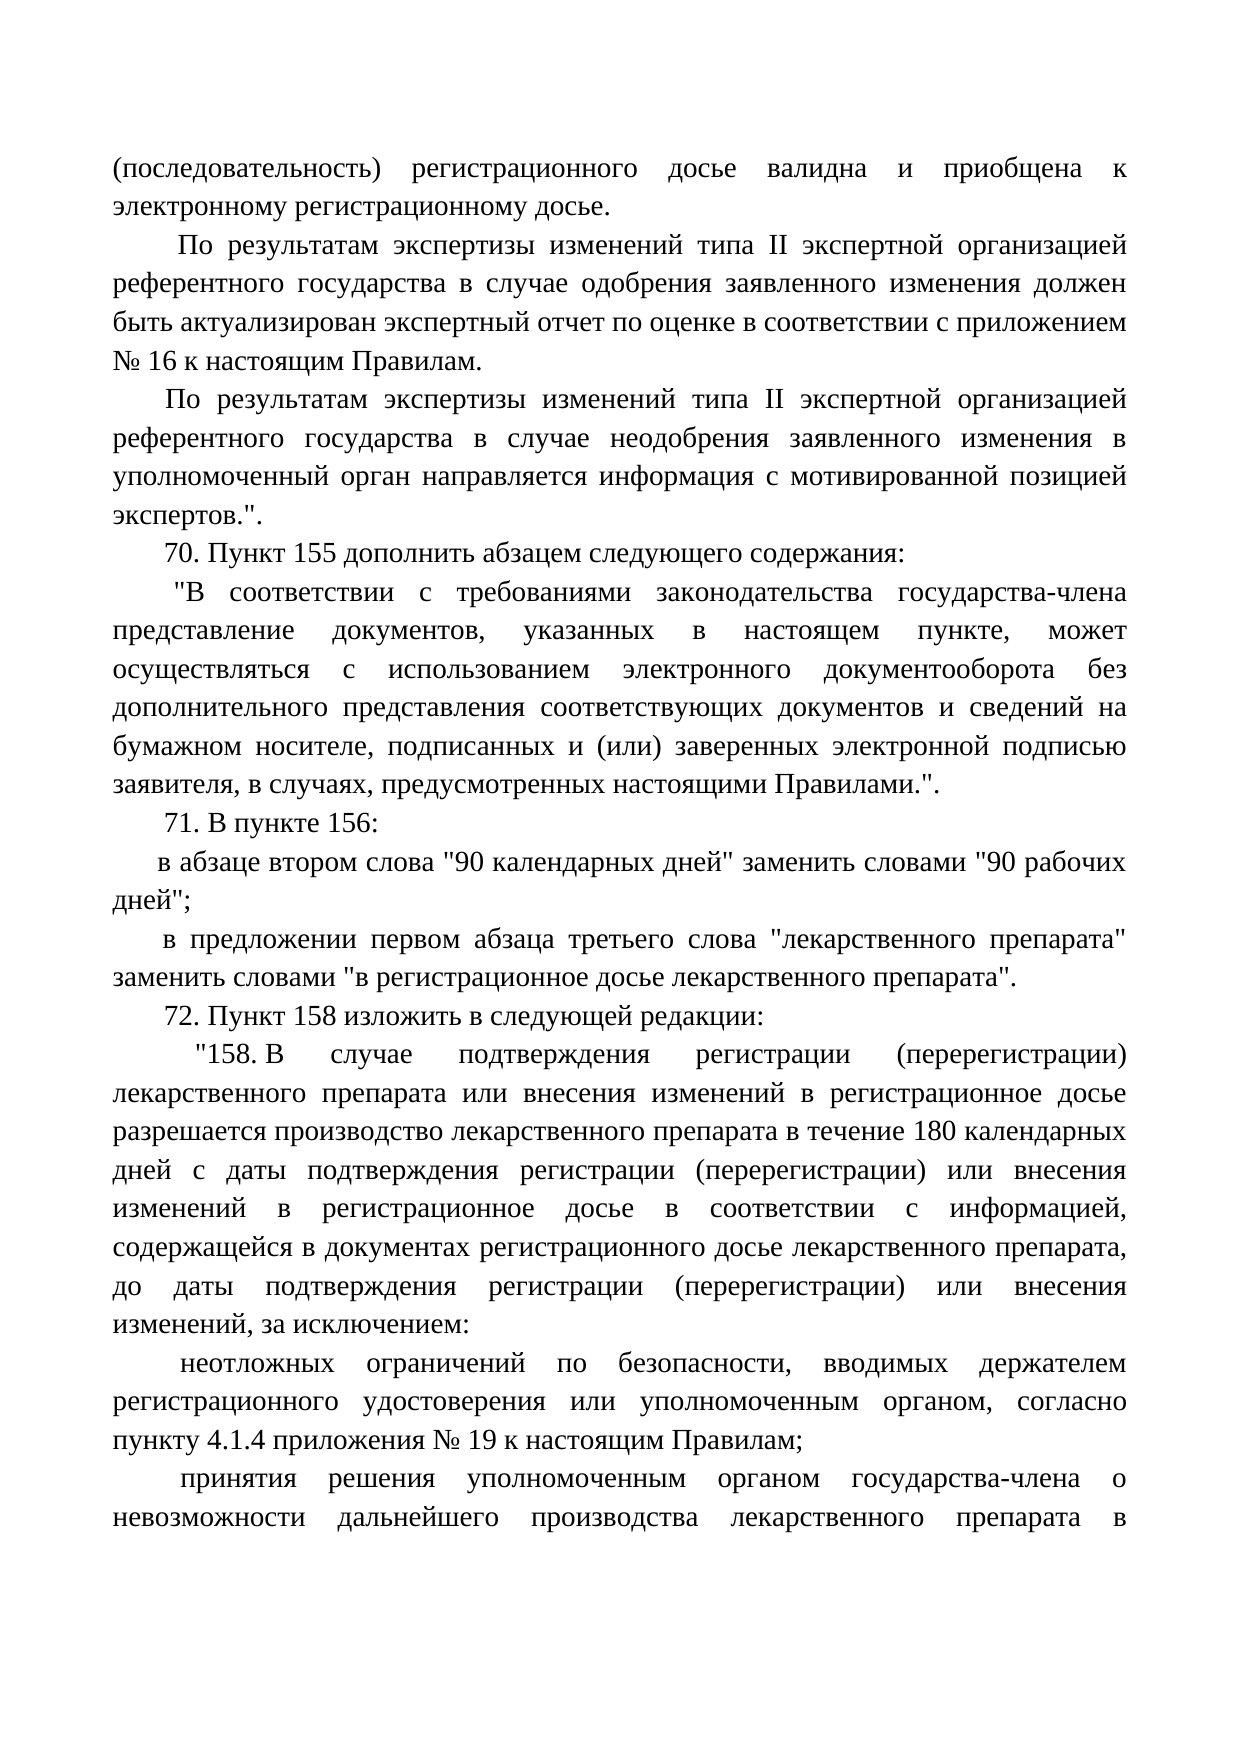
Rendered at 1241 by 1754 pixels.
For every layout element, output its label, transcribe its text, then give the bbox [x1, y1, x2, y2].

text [112, 150, 1128, 222]
text По результатам экспертизы изменений типа II экспертной организацией референтного государства в случае одобрения заявленного изменения должен быть актуализирован экспертный отчет по оценке в соответствии с приложением № 16 к настоящим Правилам. [112, 227, 1128, 376]
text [112, 1460, 1128, 1532]
text в предложении первом абзаца третьего слова "лекарственного препарата" заменить словами "в регистрационное досье лекарственного препарата". [112, 921, 1128, 993]
text в абзаце втором слова "90 календарных дней" заменить словами "90 рабочих дней"; [112, 844, 1128, 916]
text "158. В случае подтверждения регистрации (перерегистрации) лекарственного препарата или внесения изменений в регистрационное досье разрешается производство лекарственного препарата в течение 180 календарных дней с даты подтверждения регистрации (перерегистрации) или внесения изменений в регистрационное досье в соответствии с информацией, содержащейся в документах регистрационного досье лекарственного препарата, до даты подтверждения регистрации (перерегистрации) или внесения изменений, за исключением: [112, 1036, 1128, 1340]
text 72. Пункт 158 изложить в следующей редакции: [112, 998, 1128, 1031]
text 70. Пункт 155 дополнить абзацем следующего содержания: [112, 535, 1128, 569]
text 71. В пункте 156: [112, 805, 1128, 839]
text "В соответствии с требованиями законодательства государства-члена представление документов, указанных в настоящем пункте, может осуществляться с использованием электронного документооборота без дополнительного представления соответствующих документов и сведений на бумажном носителе, подписанных и (или) заверенных электронной подписью заявителя, в случаях, предусмотренных настоящими Правилами.". [112, 574, 1128, 800]
text По результатам экспертизы изменений типа II экспертной организацией референтного государства в случае неодобрения заявленного изменения в уполномоченный орган направляется информация с мотивированной позицией экспертов.". [112, 381, 1128, 530]
text неотложных ограничений по безопасности, вводимых держателем регистрационного удостоверения или уполномоченным органом, согласно пункту 4.1.4 приложения № 19 к настоящим Правилам; [112, 1345, 1128, 1455]
